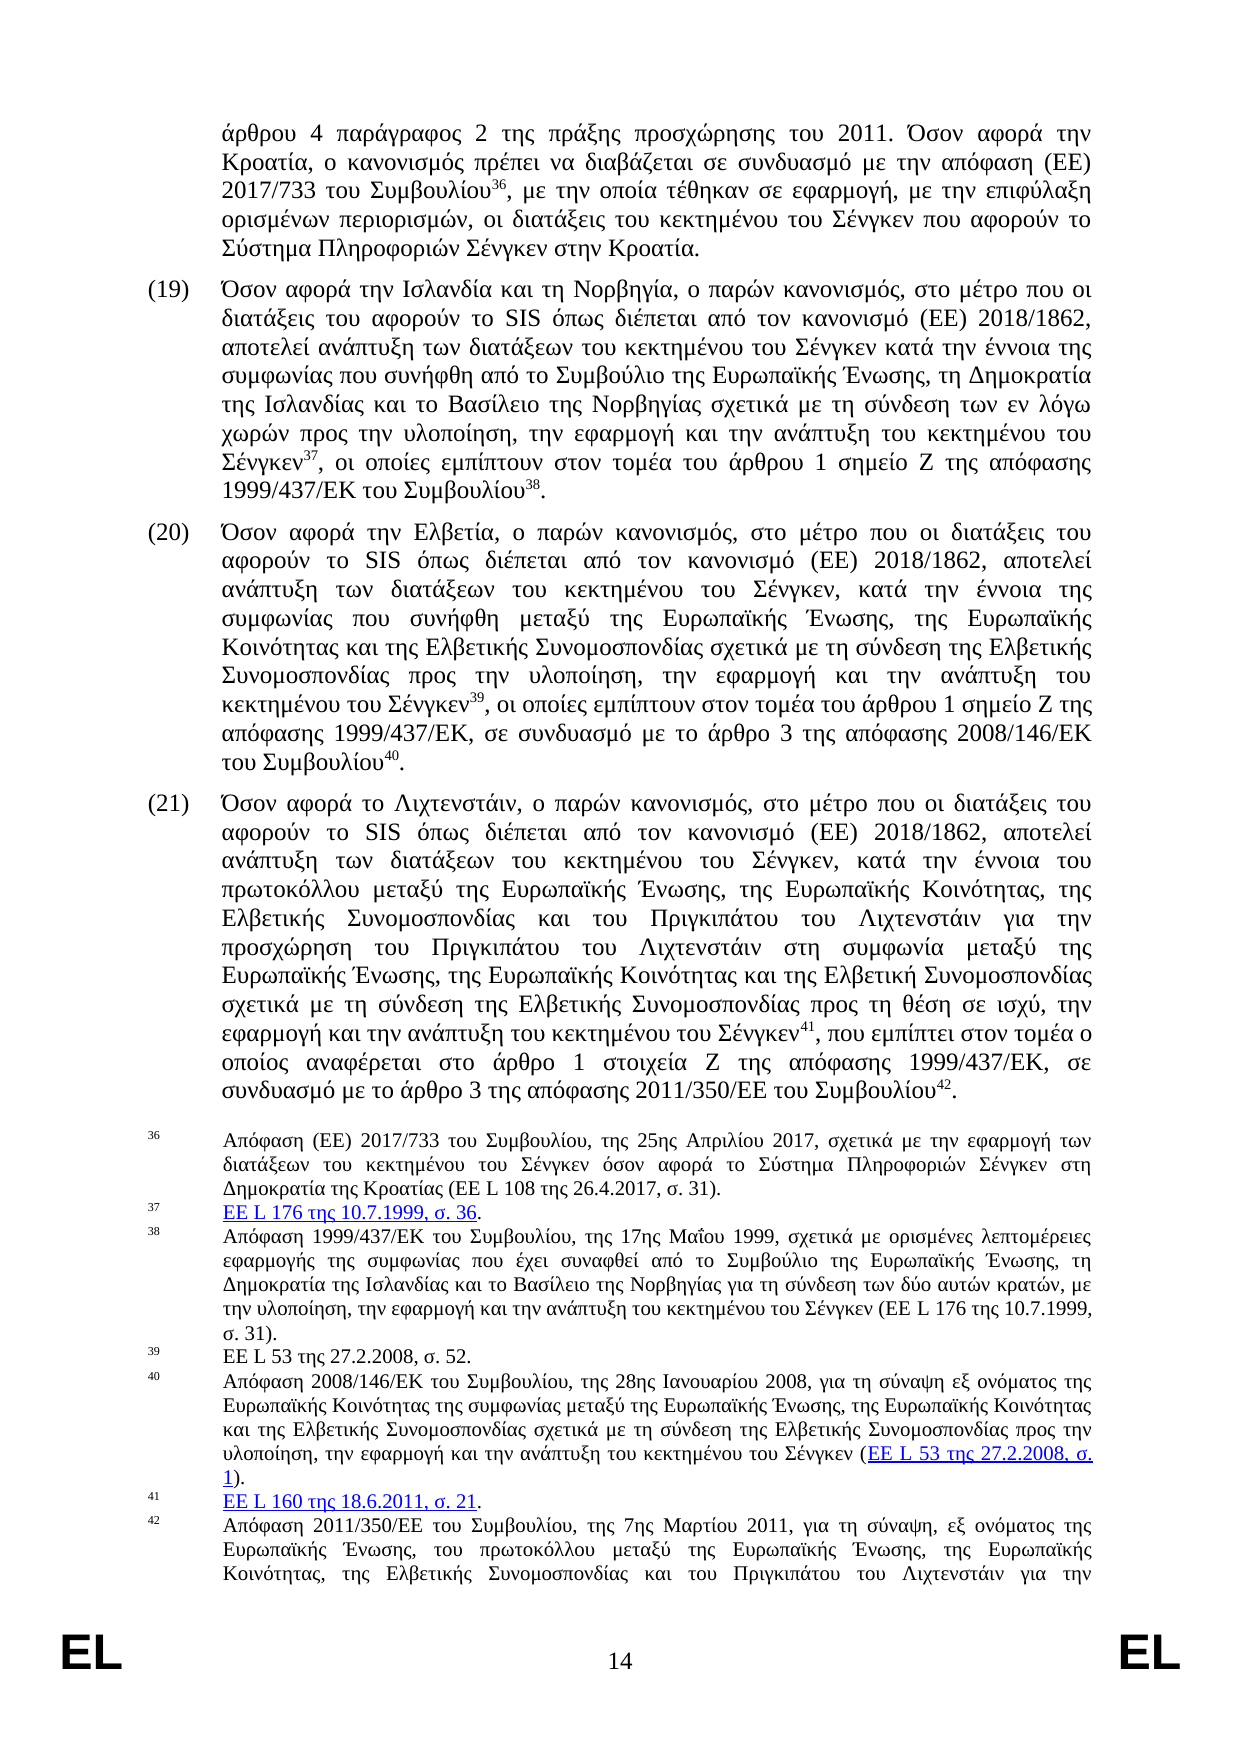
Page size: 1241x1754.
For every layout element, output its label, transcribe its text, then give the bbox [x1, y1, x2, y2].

text (20) Όσον αφορά την Ελβετία, ο παρών κανονισμός, στο μέτρο που οι διατάξεις του αφορούν το SIS όπως διέπεται από τον κανονισμό (ΕΕ) 2018/1862, αποτελεί ανάπτυξη των διατάξεων του κεκτημένου του Σένγκεν, κατά την έννοια της συμφωνίας που συνήφθη μεταξύ της Ευρωπαϊκής Ένωσης, της Ευρωπαϊκής Κοινότητας και της Ελβετικής Συνομοσπονδίας σχετικά με τη σύνδεση της Ελβετικής Συνομοσπονδίας προς την υλοποίηση, την εφαρμογή και την ανάπτυξη του κεκτημένου του Σένγκεν, οι οποίες εμπίπτουν στον τομέα του άρθρου 1 σημείο Z της απόφασης 1999/437/ΕΚ, σε συνδυασμό με το άρθρο 3 της απόφασης 2008/146/ΕΚ του Συμβουλίου. [148, 517, 1093, 776]
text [148, 118, 1093, 262]
text (21) Όσον αφορά το Λιχτενστάιν, ο παρών κανονισμός, στο μέτρο που οι διατάξεις του αφορούν το SIS όπως διέπεται από τον κανονισμό (ΕΕ) 2018/1862, αποτελεί ανάπτυξη των διατάξεων του κεκτημένου του Σένγκεν, κατά την έννοια του πρωτοκόλλου μεταξύ της Ευρωπαϊκής Ένωσης, της Ευρωπαϊκής Κοινότητας, της Ελβετικής Συνομοσπονδίας και του Πριγκιπάτου του Λιχτενστάιν για την προσχώρηση του Πριγκιπάτου του Λιχτενστάιν στη συμφωνία μεταξύ της Ευρωπαϊκής Ένωσης, της Ευρωπαϊκής Κοινότητας και της Ελβετική Συνομοσπονδίας σχετικά με τη σύνδεση της Ελβετικής Συνομοσπονδίας προς τη θέση σε ισχύ, την εφαρμογή και την ανάπτυξη του κεκτημένου του Σένγκεν, που εμπίπτει στον τομέα ο οποίος αναφέρεται στο άρθρο 1 στοιχεία Z της απόφασης 1999/437/ΕΚ, σε συνδυασμό με το άρθρο 3 της απόφασης 2011/350/ΕΕ του Συμβουλίου. [148, 788, 1093, 1104]
text (19) Όσον αφορά την Ισλανδία και τη Νορβηγία, ο παρών κανονισμός, στο μέτρο που οι διατάξεις του αφορούν το SIS όπως διέπεται από τον κανονισμό (ΕΕ) 2018/1862, αποτελεί ανάπτυξη των διατάξεων του κεκτημένου του Σένγκεν κατά την έννοια της συμφωνίας που συνήφθη από το Συμβούλιο της Ευρωπαϊκής Ένωσης, τη Δημοκρατία της Ισλανδίας και το Βασίλειο της Νορβηγίας σχετικά με τη σύνδεση των εν λόγω χωρών προς την υλοποίηση, την εφαρμογή και την ανάπτυξη του κεκτημένου του Σένγκεν, οι οποίες εμπίπτουν στον τομέα του άρθρου 1 σημείο Ζ της απόφασης 1999/437/ΕΚ του Συμβουλίου. [148, 274, 1093, 504]
